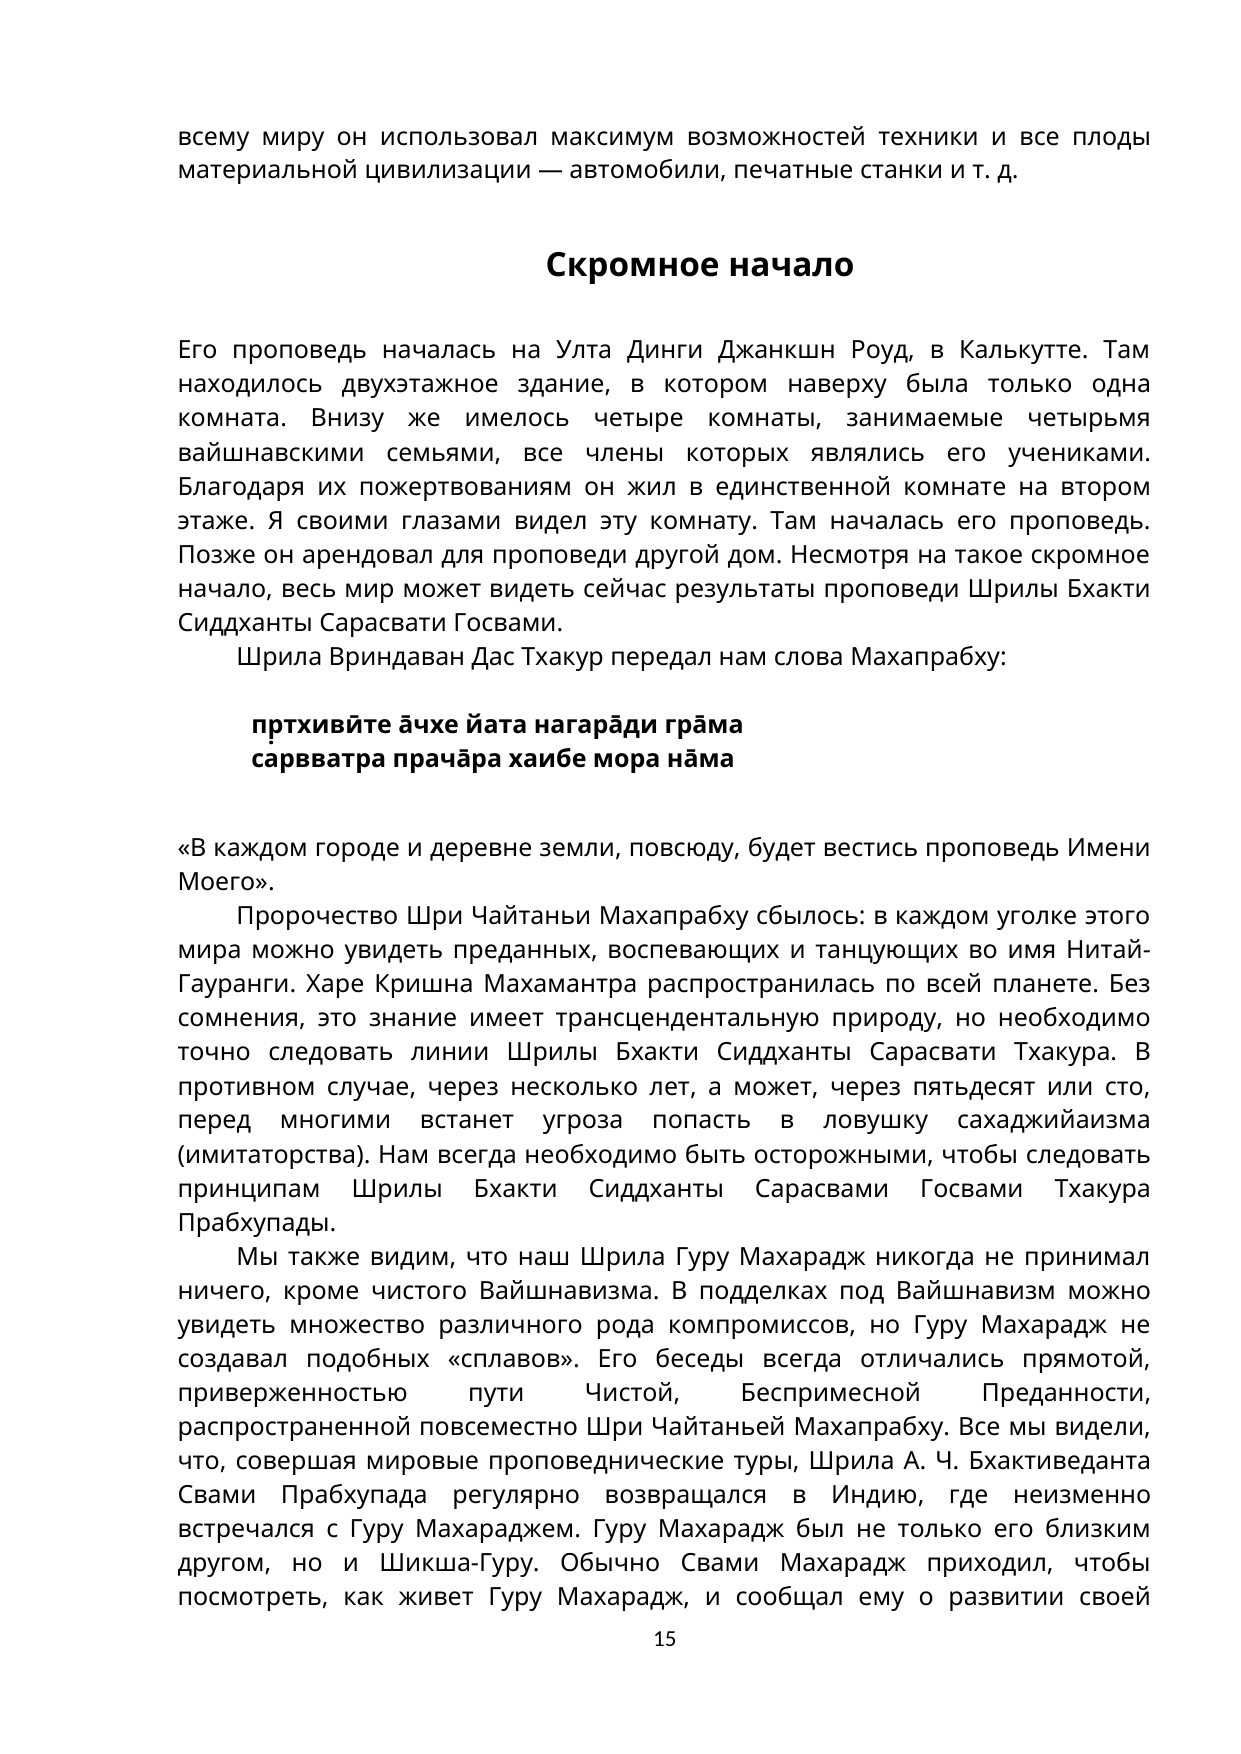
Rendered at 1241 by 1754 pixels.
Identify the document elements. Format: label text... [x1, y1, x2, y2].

text Пророчество Шри Чайтаньи Махапрабху сбылось: в каждом уголке этого мира можно увидеть преданных, воспевающих и танцующих во имя Нитай-Гауранги. Харе Кришна Махамантра распространилась по всей планете. Без сомнения, это знание имеет трансцендентальную природу, но необходимо точно следовать линии Шрилы Бхакти Сиддханты Сарасвати Тхакура. В противном случае, через несколько лет, а может, через пятьдесят или сто, перед многими встанет угроза попасть в ловушку сахаджийаизма (имитаторства). Нам всегда необходимо быть осторожными, чтобы следовать принципам Шрилы Бхакти Сиддханты Сарасвами Госвами Тхакура Прабхупады. [177, 898, 1152, 1238]
text Шрила Вриндаван Дас Тхакур передал нам слова Махапрабху: [177, 638, 1152, 673]
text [177, 118, 1152, 186]
text сарвватра прача̄ра хаибе мора на̄ма [251, 741, 1152, 775]
text пр̣тхивӣте а̄чхе йата нагара̄ди гра̄ма [251, 707, 1152, 741]
text «В каждом городе и деревне земли, повсюду, будет вестись проповедь Имени Моего». [177, 830, 1152, 898]
text Скромное начало [177, 241, 1152, 287]
text Его проповедь началась на Улта Динги Джанкшн Роуд, в Калькутте. Там находилось двухэтажное здание, в котором наверху была только одна комната. Внизу же имелось четыре комнаты, занимаемые четырьмя вайшнавскими семьями, все члены которых являлись его учениками. Благодаря их пожертвованиям он жил в единственной комнате на втором этаже. Я своими глазами видел эту комнату. Там началась его проповедь. Позже он арендовал для проповеди другой дом. Несмотря на такое скромное начало, весь мир может видеть сейчас результаты проповеди Шрилы Бхакти Сиддханты Сарасвати Госвами. [177, 332, 1152, 638]
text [177, 1238, 1152, 1613]
